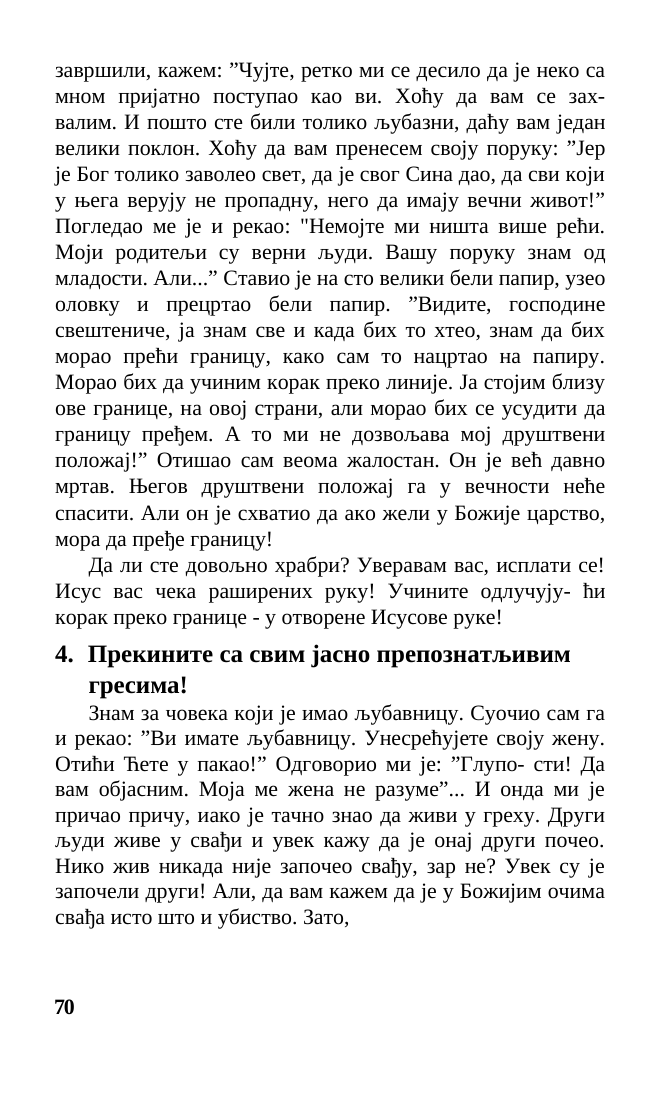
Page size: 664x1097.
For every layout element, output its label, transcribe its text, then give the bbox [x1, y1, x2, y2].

text Да ли сте довољно храбри? Уверавам вас, исплати се! Исус вас чека раширених руку! Учините одлучују- ћи корак преко границе - у отворене Исусове руке! [55, 551, 606, 629]
subtitle Прекините са свим јасно препознатљивим гресима! [55, 638, 606, 700]
text 70 [54, 997, 76, 1019]
text завршили, кажем: ”Чујте, ретко ми се десило да је неко са мном пријатно поступао као ви. Хоћу да вам се зах- валим. И пошто сте били толико љубазни, даћу вам један велики поклон. Хоћу да вам пренесем своју поруку: ”Јер је Бог толико заволео свет, да је свог Сина дао, да сви који у њега верују не пропадну, него да имају вечни живот!” Погледао ме је и рекао: "Немојте ми ништа више рећи. Моји родитељи су верни људи. Вашу поруку знам од младости. Али...” Ставио је на сто велики бели папир, узео оловку и прецртао бели папир. ”Видите, господине свештениче, ја знам све и када бих то хтео, знам да бих морао прећи границу, како сам то нацртао на папиру. Морао бих да учиним корак преко линије. Ја стојим близу ове границе, на овој страни, али морао бих се усудити да границу пређем. А то ми не дозвољава мој друштвени положај!” Отишао сам веома жалостан. Он је већ давно мртав. Његов друштвени положај га у вечности неће спасити. Али он је схватио да ако жели у Божије царство, мора да пређе границу! [55, 56, 606, 551]
text Знам за човека који је имао љубавницу. Суочио сам га и рекао: ”Ви имате љубавницу. Унесрећујете своју жену. Отићи Ћете у пакао!” Одговорио ми је: ”Глупо- сти! Да вам објасним. Моја ме жена не разуме”... И онда ми је причао причу, иако је тачно знао да живи у греху. Други људи живе у свађи и увек кажу да је онај други почео. Нико жив никада није започео свађу, зар не? Увек су је започели други! Али, да вам кажем да је у Божијим очима свађа исто што и убиство. Зато, [55, 700, 606, 929]
